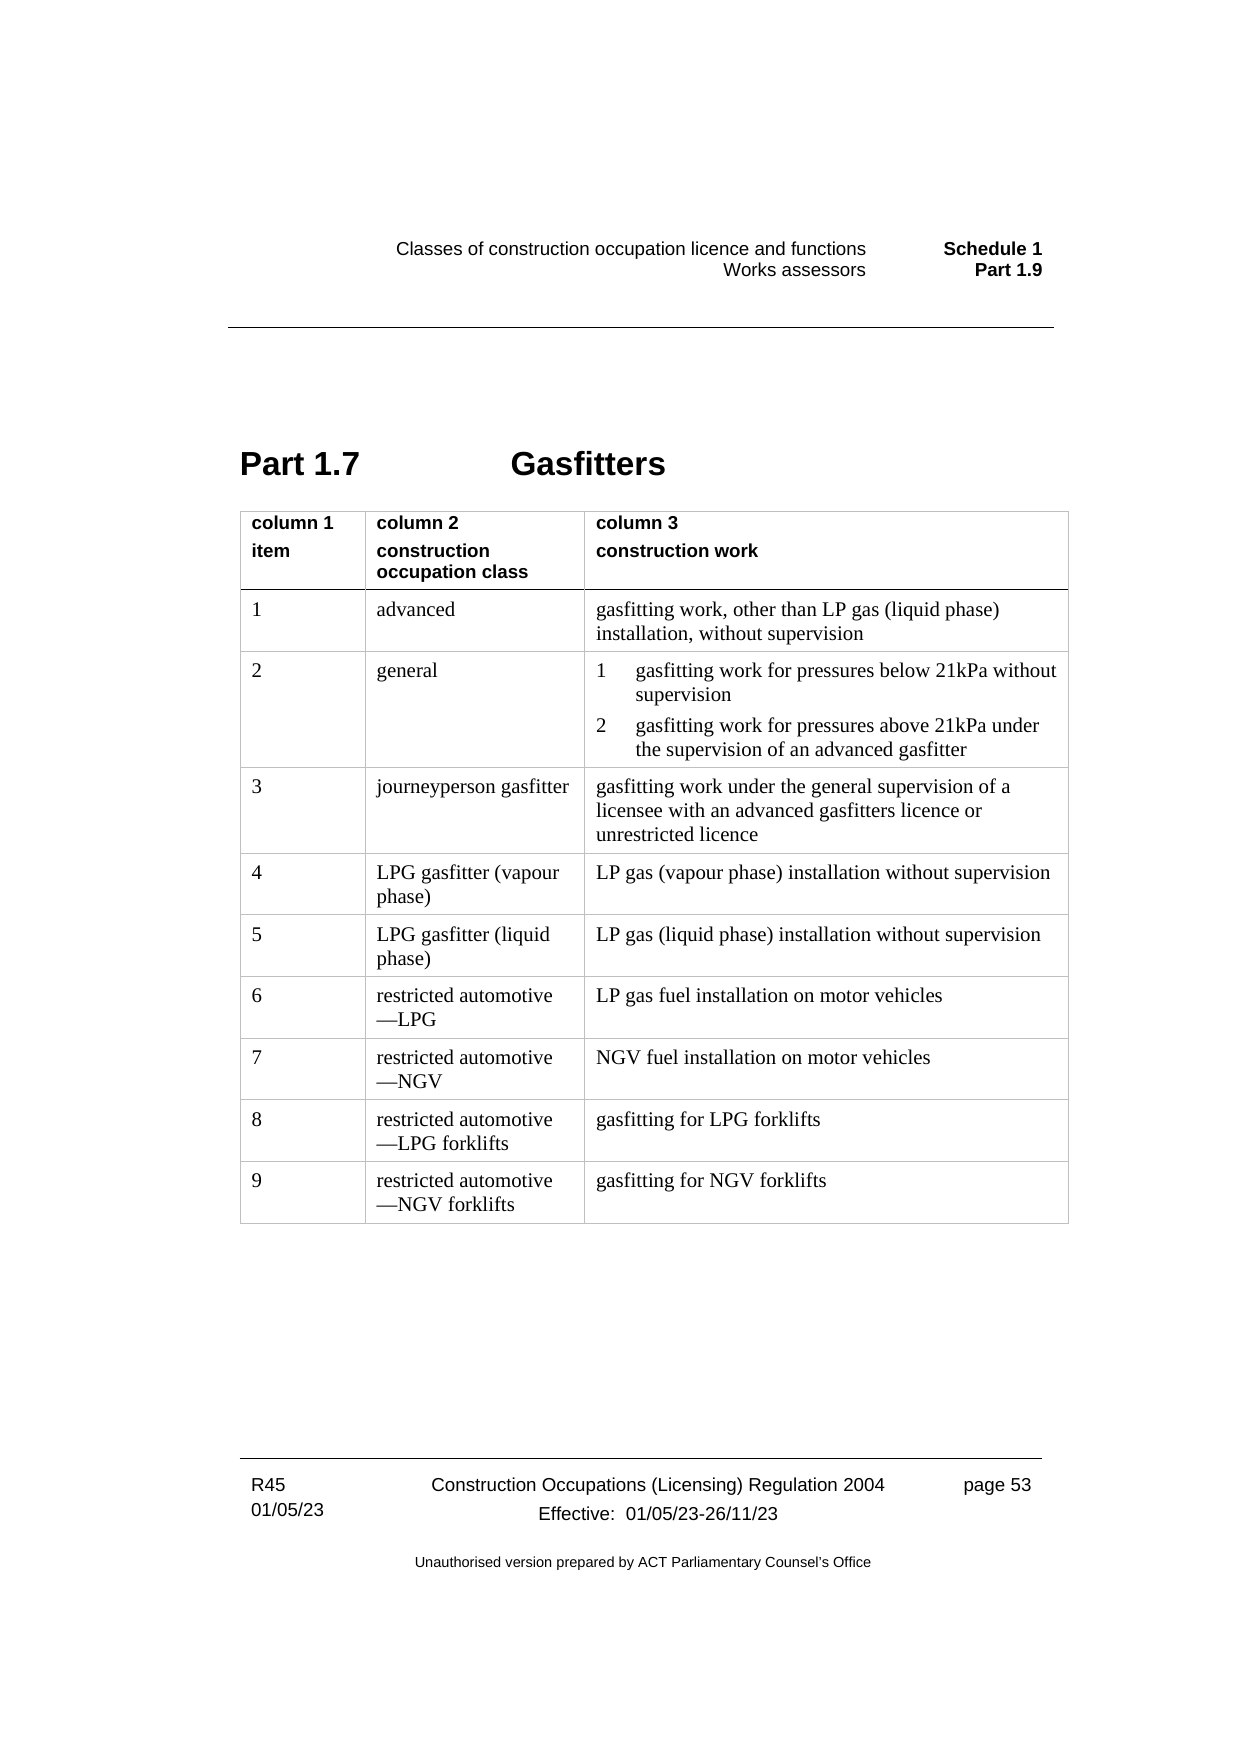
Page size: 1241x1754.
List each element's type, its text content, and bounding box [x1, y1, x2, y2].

table_cell LP gas fuel installation on motor vehicles [585, 977, 1068, 1038]
table_cell LPG gasfitter (vapour phase) [366, 854, 584, 914]
table_cell gasfitting for NGV forklifts [585, 1162, 1068, 1223]
table_cell 5 [241, 915, 365, 976]
table_cell LP gas (vapour phase) installation without supervision [585, 854, 1068, 914]
table_cell 6 [241, 977, 365, 1038]
table_cell 1 gasfitting work for pressures below 21kPa without supervision 2 gasfitting work for pressures above 21kPa under the supervision of an advanced gasfitter [585, 652, 1068, 767]
table_cell journeyperson gasfitter [366, 768, 584, 853]
table_cell LPG gasfitter (liquid phase) [366, 915, 584, 976]
table_cell gasfitting work under the general supervision of a licensee with an advanced gasfitters licence or unrestricted licence [585, 768, 1068, 853]
table_cell restricted automotive—NGV forklifts [366, 1162, 584, 1223]
table_cell restricted automotive—LPG forklifts [366, 1100, 584, 1161]
table_cell restricted automotive—NGV [366, 1039, 584, 1099]
table_cell 1 [241, 590, 365, 651]
table_cell gasfitting work, other than LP gas (liquid phase) installation, without supervision [585, 590, 1068, 651]
table_cell advanced [366, 590, 584, 651]
table_cell 2 [241, 652, 365, 767]
table_cell 3 [241, 768, 365, 853]
table_cell 4 [241, 854, 365, 914]
table_cell 9 [241, 1162, 365, 1223]
text Part 1.7 Gasfitters [239, 444, 1042, 482]
table_header column 3 construction work [585, 512, 1068, 589]
table_header column 1 item [241, 512, 365, 589]
table_header column 2 construction occupation class [366, 512, 584, 589]
table_cell general [366, 652, 584, 767]
table_cell LP gas (liquid phase) installation without supervision [585, 915, 1068, 976]
table_cell restricted automotive—LPG [366, 977, 584, 1038]
table_cell 7 [241, 1039, 365, 1099]
table_cell NGV fuel installation on motor vehicles [585, 1039, 1068, 1099]
table_cell gasfitting for LPG forklifts [585, 1100, 1068, 1161]
table_cell 8 [241, 1100, 365, 1161]
